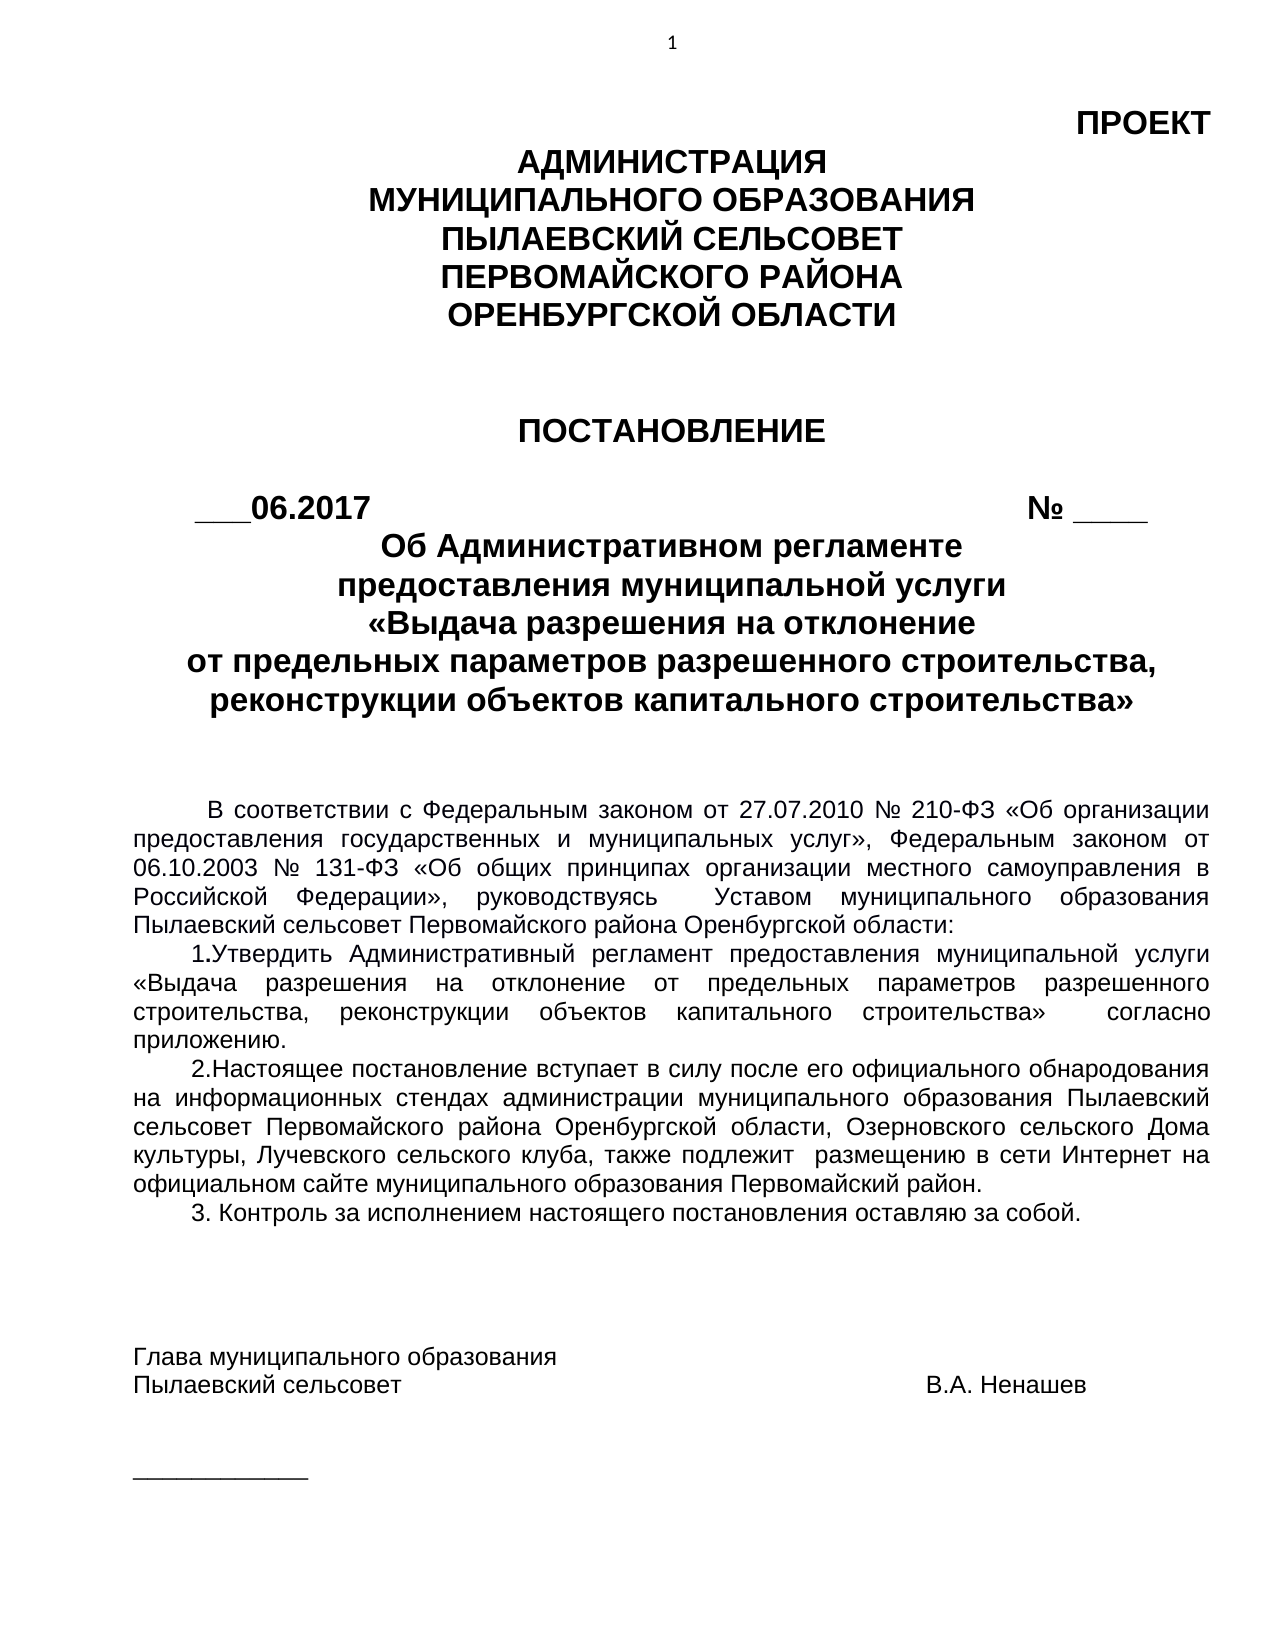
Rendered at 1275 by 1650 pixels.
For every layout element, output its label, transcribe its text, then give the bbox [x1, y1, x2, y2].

text ОРЕНБУРГСКОЙ ОБЛАСТИ [133, 296, 1211, 334]
text ПЫЛАЕВСКИЙ СЕЛЬСОВЕТ [133, 219, 1211, 257]
title от предельных параметров разрешенного строительства, [133, 641, 1211, 680]
text Пылаевский сельсовет В.А. Ненашев [133, 1370, 1211, 1399]
text В соответствии с Федеральным законом от 27.07.2010 № 210-ФЗ «Об организации предоставления государственных и муниципальных услуг», Федеральным законом от 06.10.2003 № 131-ФЗ «Об общих принципах организации местного самоуправления в Российской Федерации», руководствуясь Уставом муниципального образования Пылаевский сельсовет Первомайского района Оренбургской области: [133, 795, 1211, 939]
text МУНИЦИПАЛЬНОГО ОБРАЗОВАНИЯ [133, 180, 1211, 219]
title реконструкции объектов капитального строительства» [133, 680, 1211, 718]
title Об Административном регламенте [133, 526, 1211, 564]
text Глава муниципального образования [133, 1341, 1211, 1370]
title предоставления муниципальной услуги [133, 564, 1211, 603]
text ___06.2017 № ____ [133, 488, 1211, 526]
text ____________ [133, 1456, 1211, 1481]
text ПОСТАНОВЛЕНИЕ [133, 411, 1211, 449]
text 2.Настоящее постановление вступает в силу после его официального обнародования на информационных стендах администрации муниципального образования Пылаевский сельсовет Первомайского района Оренбургской области, Озерновского сельского Дома культуры, Лучевского сельского клуба, также подлежит размещению в сети Интернет на официальном сайте муниципального образования Первомайский район. [133, 1054, 1211, 1198]
title «Выдача разрешения на отклонение [133, 603, 1211, 641]
text 3. Контроль за исполнением настоящего постановления оставляю за собой. [133, 1198, 1211, 1226]
text ПЕРВОМАЙСКОГО РАЙОНА [133, 257, 1211, 296]
title 1.Утвердить Административный регламент предоставления муниципальной услуги «Выдача разрешения на отклонение от предельных параметров разрешенного строительства, реконструкции объектов капитального строительства» согласно приложению. [133, 939, 1211, 1054]
text ПРОЕКТ [133, 103, 1211, 142]
text АДМИНИСТРАЦИЯ [133, 142, 1211, 180]
